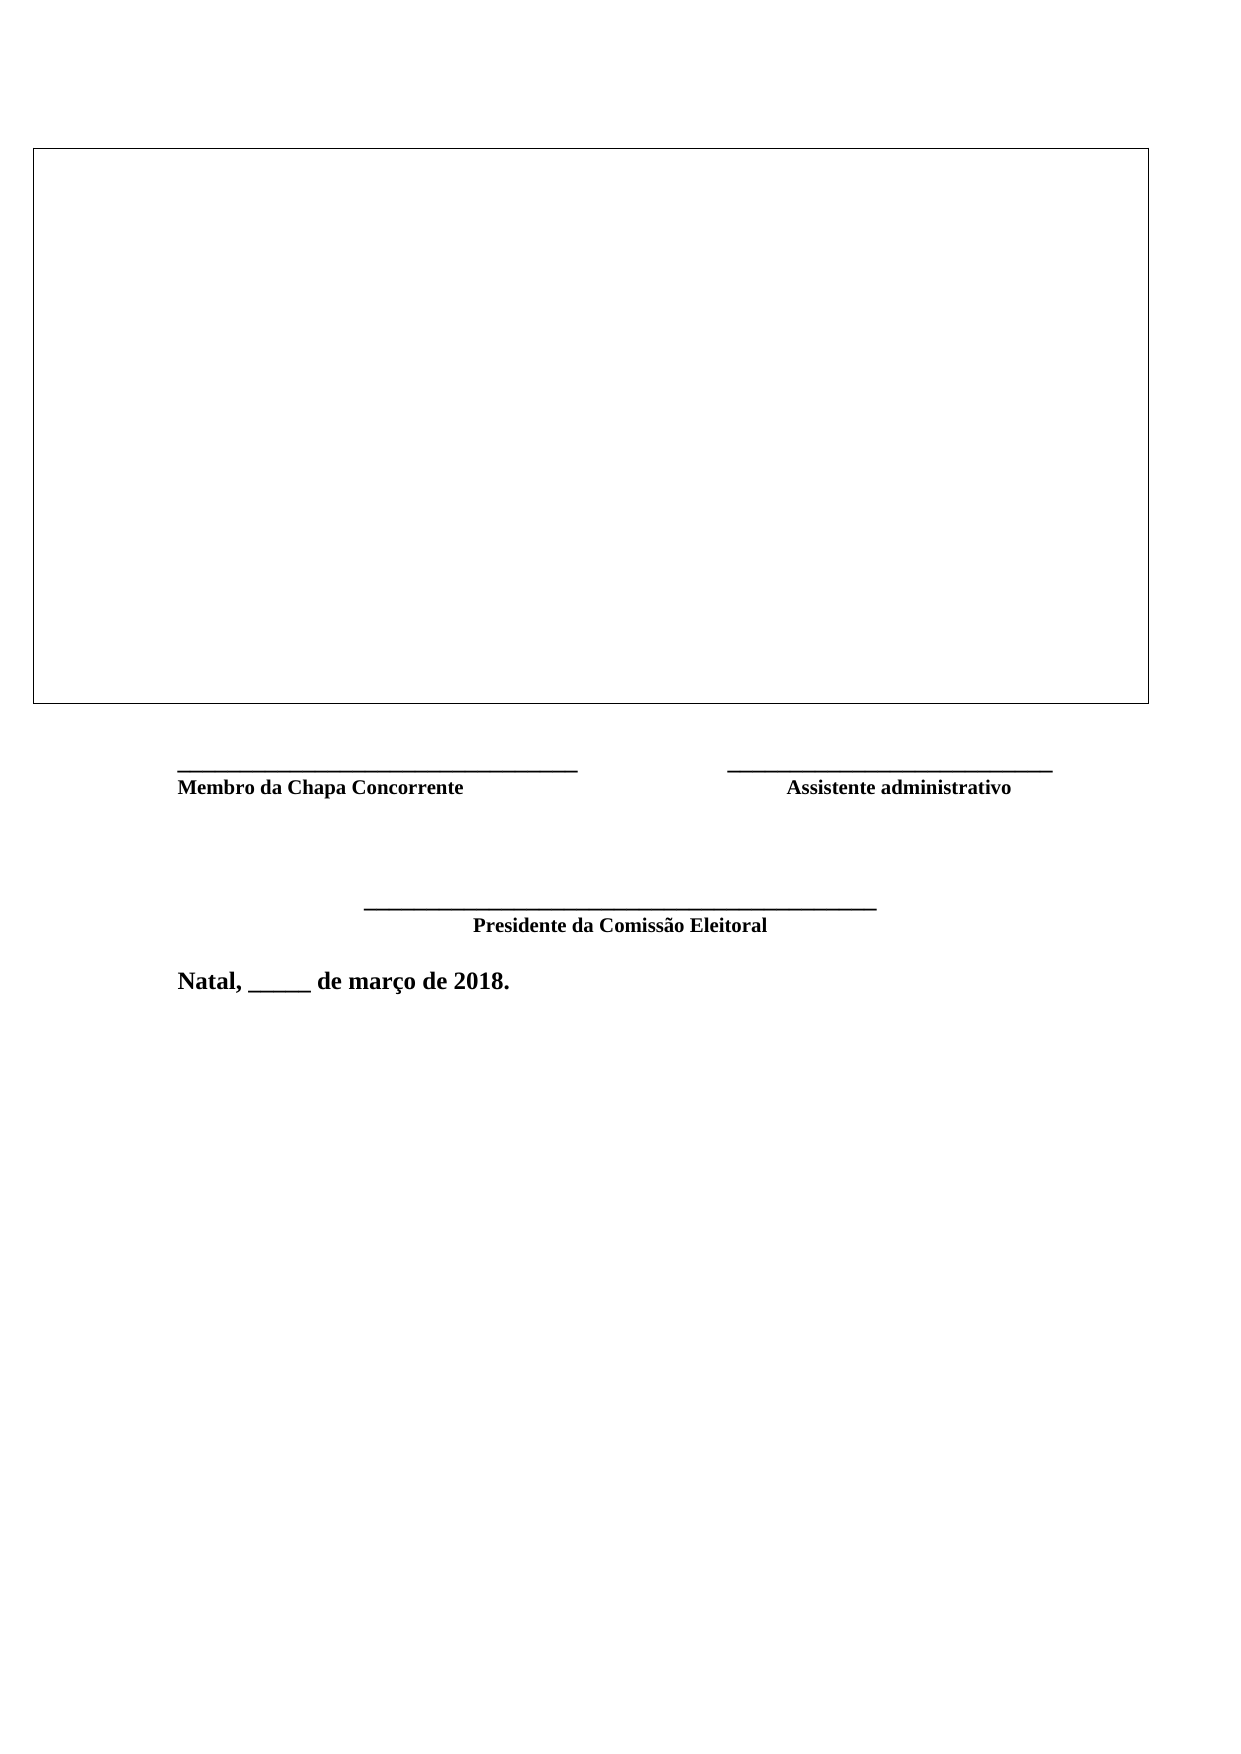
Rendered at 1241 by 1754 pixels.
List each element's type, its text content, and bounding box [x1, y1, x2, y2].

text Natal, _____ de março de 2018. [177, 966, 1063, 995]
table_cell [34, 149, 1148, 702]
text Presidente da Comissão Eleitoral [177, 913, 1063, 937]
text Membro da Chapa Concorrente Assistente administrativo [177, 775, 1063, 799]
text ________________________________ __________________________ [177, 746, 1063, 775]
text _________________________________________ [177, 884, 1063, 913]
